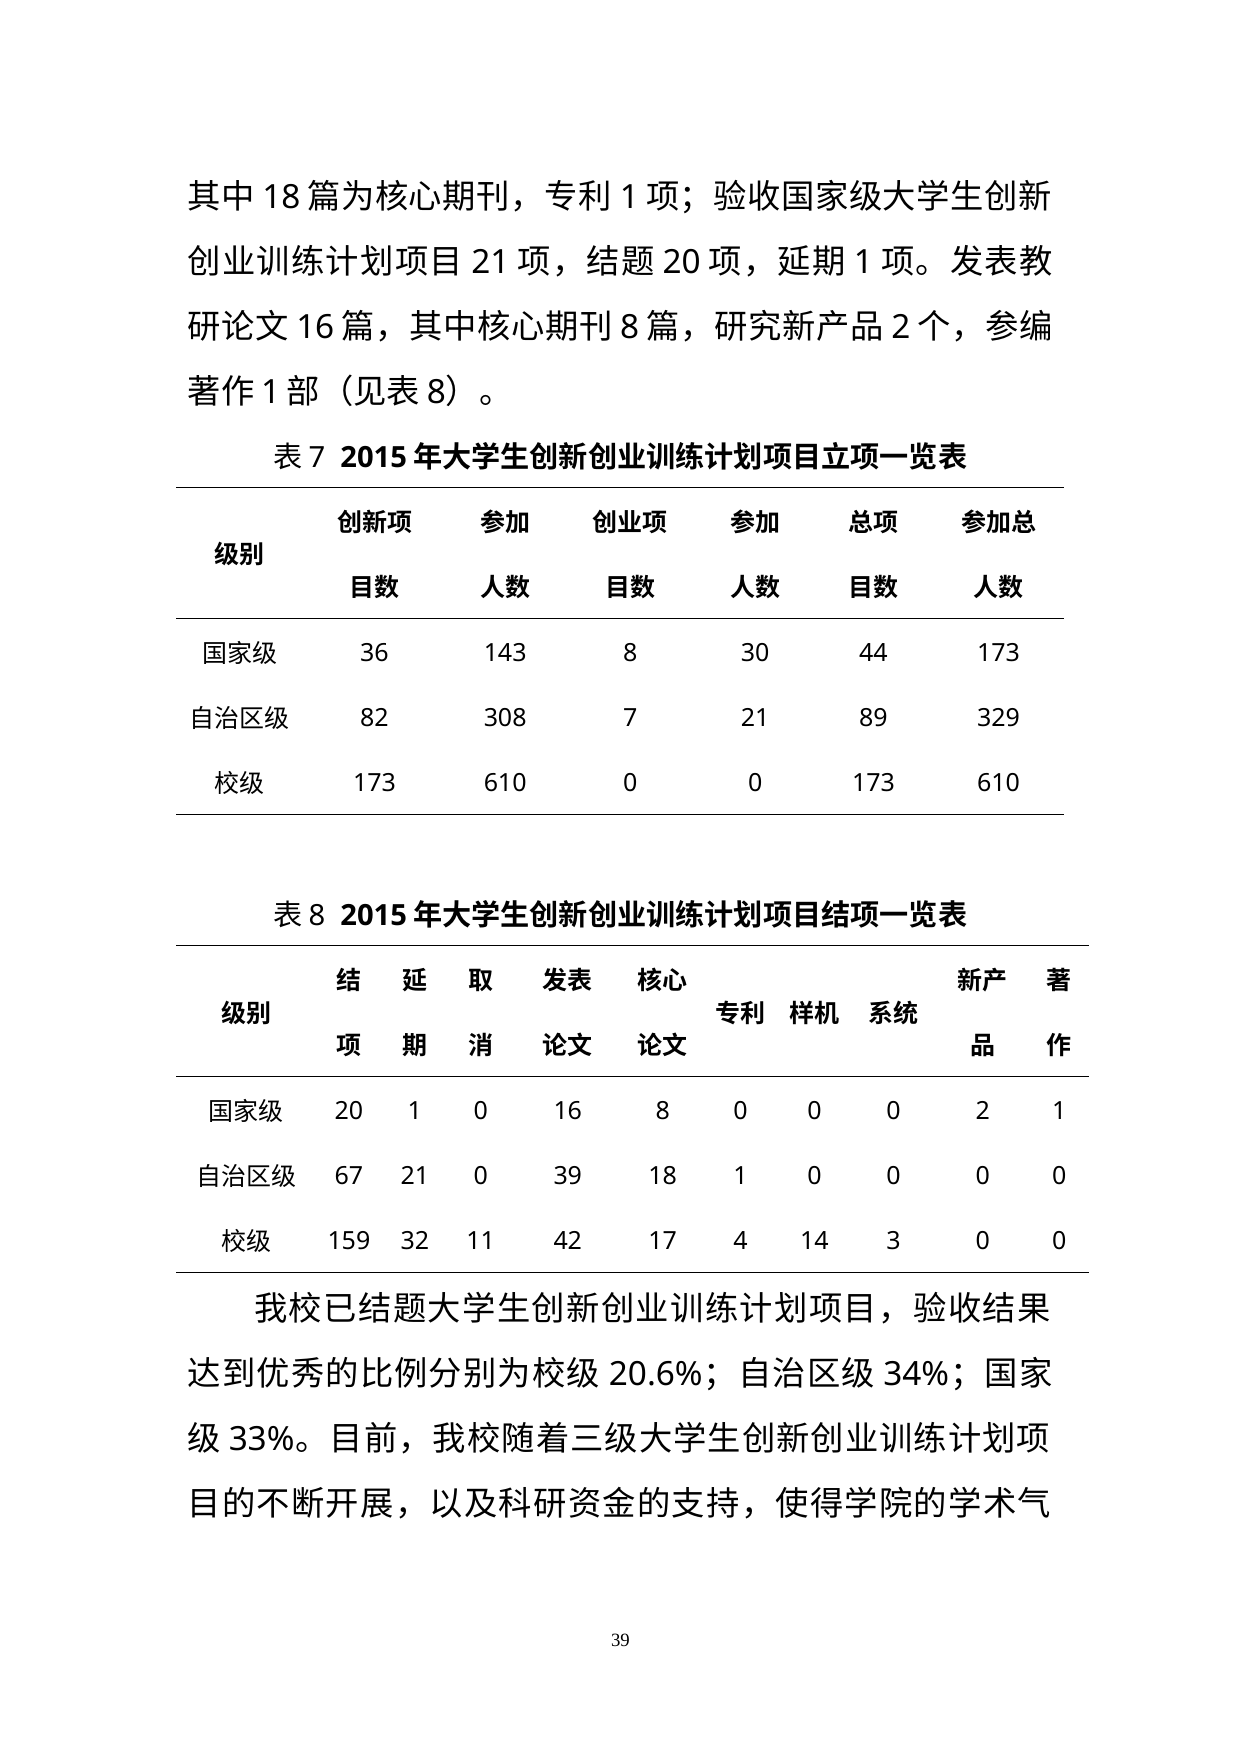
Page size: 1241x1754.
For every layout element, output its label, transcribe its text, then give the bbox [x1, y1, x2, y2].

table_cell 36 [303, 619, 446, 684]
table_cell 329 [933, 684, 1064, 749]
table_header 参加 人数 [696, 488, 814, 618]
table_cell 国家级 [176, 1077, 316, 1142]
table_cell 0 [936, 1142, 1029, 1207]
table_cell 14 [777, 1207, 851, 1272]
table_cell 11 [448, 1207, 513, 1272]
table_cell 20 [316, 1077, 382, 1142]
table_cell 32 [382, 1207, 448, 1272]
table_header 级别 [176, 946, 316, 1076]
table_cell 89 [814, 684, 932, 749]
table_cell 8 [564, 619, 696, 684]
table_header 系统 [851, 946, 936, 1076]
table_cell 0 [703, 1077, 777, 1142]
table_header 核心 论文 [622, 946, 703, 1076]
table_cell 0 [777, 1077, 851, 1142]
table_cell 18 [622, 1142, 703, 1207]
table_cell 173 [303, 749, 446, 814]
table_cell 3 [851, 1207, 936, 1272]
table_cell 0 [696, 749, 814, 814]
table_cell 1 [382, 1077, 448, 1142]
table_header 创业项 目数 [564, 488, 696, 618]
table_cell 308 [446, 684, 564, 749]
table_cell 39 [513, 1142, 622, 1207]
table_cell 国家级 [176, 619, 303, 684]
table_cell 42 [513, 1207, 622, 1272]
table_cell 4 [703, 1207, 777, 1272]
text 表8 2015年大学生创新创业训练计划项目结项一览表 [187, 880, 1053, 945]
table_header 专利 [703, 946, 777, 1076]
table_cell 0 [851, 1077, 936, 1142]
table_cell 0 [1030, 1207, 1088, 1272]
table_cell 82 [303, 684, 446, 749]
text 表7 2015年大学生创新创业训练计划项目立项一览表 [187, 422, 1053, 487]
table_cell 173 [933, 619, 1064, 684]
table_cell 0 [851, 1142, 936, 1207]
table_cell 16 [513, 1077, 622, 1142]
table_header 新产品 [936, 946, 1029, 1076]
table_cell 21 [696, 684, 814, 749]
table_header 样机 [777, 946, 851, 1076]
table_cell 自治区级 [176, 1142, 316, 1207]
table_cell 0 [777, 1142, 851, 1207]
table_cell 0 [564, 749, 696, 814]
table_cell 173 [814, 749, 932, 814]
table_header 结项 [316, 946, 382, 1076]
table_header 取消 [448, 946, 513, 1076]
table_cell 159 [316, 1207, 382, 1272]
table_cell 67 [316, 1142, 382, 1207]
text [187, 162, 1053, 422]
table_cell 44 [814, 619, 932, 684]
table_cell 610 [933, 749, 1064, 814]
table_cell 1 [1030, 1077, 1088, 1142]
table_header 创新项 目数 [303, 488, 446, 618]
table_header 发表 论文 [513, 946, 622, 1076]
table_cell 自治区级 [176, 684, 303, 749]
table_header 级别 [176, 488, 303, 618]
table_header 延期 [382, 946, 448, 1076]
table_header 参加 人数 [446, 488, 564, 618]
table_cell 0 [936, 1207, 1029, 1272]
table_cell 17 [622, 1207, 703, 1272]
table_cell 校级 [176, 749, 303, 814]
table_header 总项 目数 [814, 488, 932, 618]
table_cell 7 [564, 684, 696, 749]
table_cell 610 [446, 749, 564, 814]
table_cell 30 [696, 619, 814, 684]
table_cell 0 [448, 1077, 513, 1142]
table_cell 143 [446, 619, 564, 684]
table_header 参加总 人数 [933, 488, 1064, 618]
table_cell 8 [622, 1077, 703, 1142]
table_cell 1 [703, 1142, 777, 1207]
table_cell 0 [448, 1142, 513, 1207]
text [187, 1273, 1053, 1533]
table_cell 0 [1030, 1142, 1088, 1207]
table_cell 2 [936, 1077, 1029, 1142]
table_cell 21 [382, 1142, 448, 1207]
table_header 著作 [1030, 946, 1088, 1076]
table_cell 校级 [176, 1207, 316, 1272]
